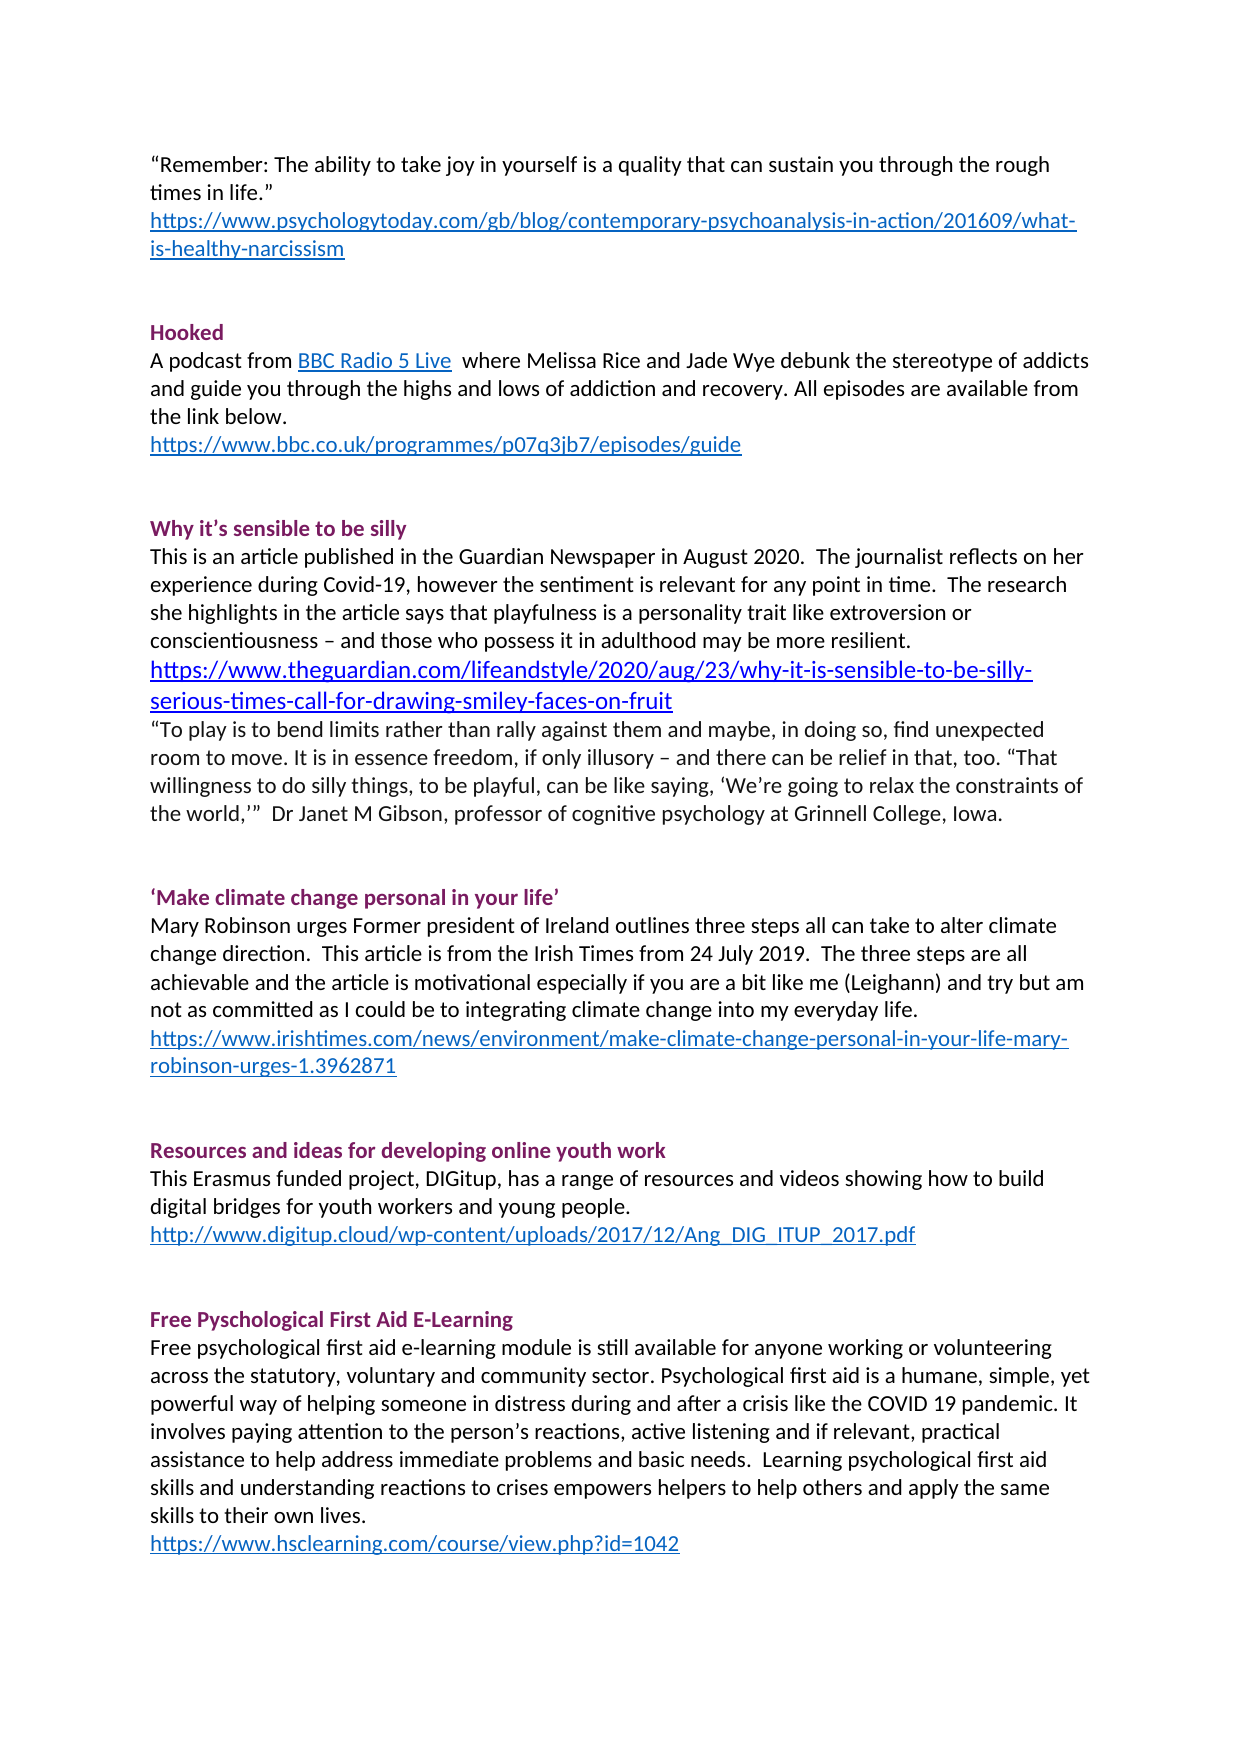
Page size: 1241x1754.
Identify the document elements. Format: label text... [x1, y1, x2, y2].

text Why it’s sensible to be silly [150, 514, 1090, 542]
text “To play is to bend limits rather than rally against them and maybe, in doing so, find unexpected room to move. It is in essence freedom, if only illusory – and there can be relief in that, too. “That willingness to do silly things, to be playful, can be like saying, ‘We’re going to relax the constraints of the world,’” Dr Janet M Gibson, professor of cognitive psychology at Grinnell College, Iowa. [150, 715, 1090, 827]
text https://www.theguardian.com/lifeandstyle/2020/aug/23/why-it-is-sensible-to-be-silly-serious-times-call-for-drawing-smiley-faces-on-fruit [150, 654, 1090, 715]
text Resources and ideas for developing online youth work [150, 1136, 1090, 1164]
text A podcast from BBC Radio 5 Live where Melissa Rice and Jade Wye debunk the stereotype of addicts and guide you through the highs and lows of addiction and recovery. All episodes are available from the link below. [150, 346, 1090, 430]
text “Remember: The ability to take joy in yourself is a quality that can sustain you through the rough times in life.” [150, 150, 1090, 206]
text https://www.bbc.co.uk/programmes/p07q3jb7/episodes/guide [150, 430, 1090, 458]
text https://www.irishtimes.com/news/environment/make-climate-change-personal-in-your-life-mary-robinson-urges-1.3962871 [150, 1024, 1090, 1080]
text ‘Make climate change personal in your life’ [150, 883, 1090, 912]
text https://www.hsclearning.com/course/view.php?id=1042 [150, 1529, 1090, 1557]
text Free Pyschological First Aid E-Learning [150, 1305, 1090, 1333]
text https://www.psychologytoday.com/gb/blog/contemporary-psychoanalysis-in-action/201609/what-is-healthy-narcissism [150, 206, 1090, 262]
text Free psychological first aid e-learning module is still available for anyone working or volunteering across the statutory, voluntary and community sector. Psychological first aid is a humane, simple, yet powerful way of helping someone in distress during and after a crisis like the COVID 19 pandemic. It involves paying attention to the person’s reactions, active listening and if relevant, practical assistance to help address immediate problems and basic needs. Learning psychological first aid skills and understanding reactions to crises empowers helpers to help others and apply the same skills to their own lives. [150, 1333, 1090, 1529]
text Hooked [150, 318, 1090, 346]
text Mary Robinson urges Former president of Ireland outlines three steps all can take to alter climate change direction. This article is from the Irish Times from 24 July 2019. The three steps are all achievable and the article is motivational especially if you are a bit like me (Leighann) and try but am not as committed as I could be to integrating climate change into my everyday life. [150, 912, 1090, 1024]
text http://www.digitup.cloud/wp-content/uploads/2017/12/Ang_DIG_ITUP_2017.pdf [150, 1220, 1090, 1248]
text This Erasmus funded project, DIGitup, has a range of resources and videos showing how to build digital bridges for youth workers and young people. [150, 1164, 1090, 1220]
text This is an article published in the Guardian Newspaper in August 2020. The journalist reflects on her experience during Covid-19, however the sentiment is relevant for any point in time. The research she highlights in the article says that playfulness is a personality trait like extroversion or conscientiousness – and those who possess it in adulthood may be more resilient. [150, 542, 1090, 654]
